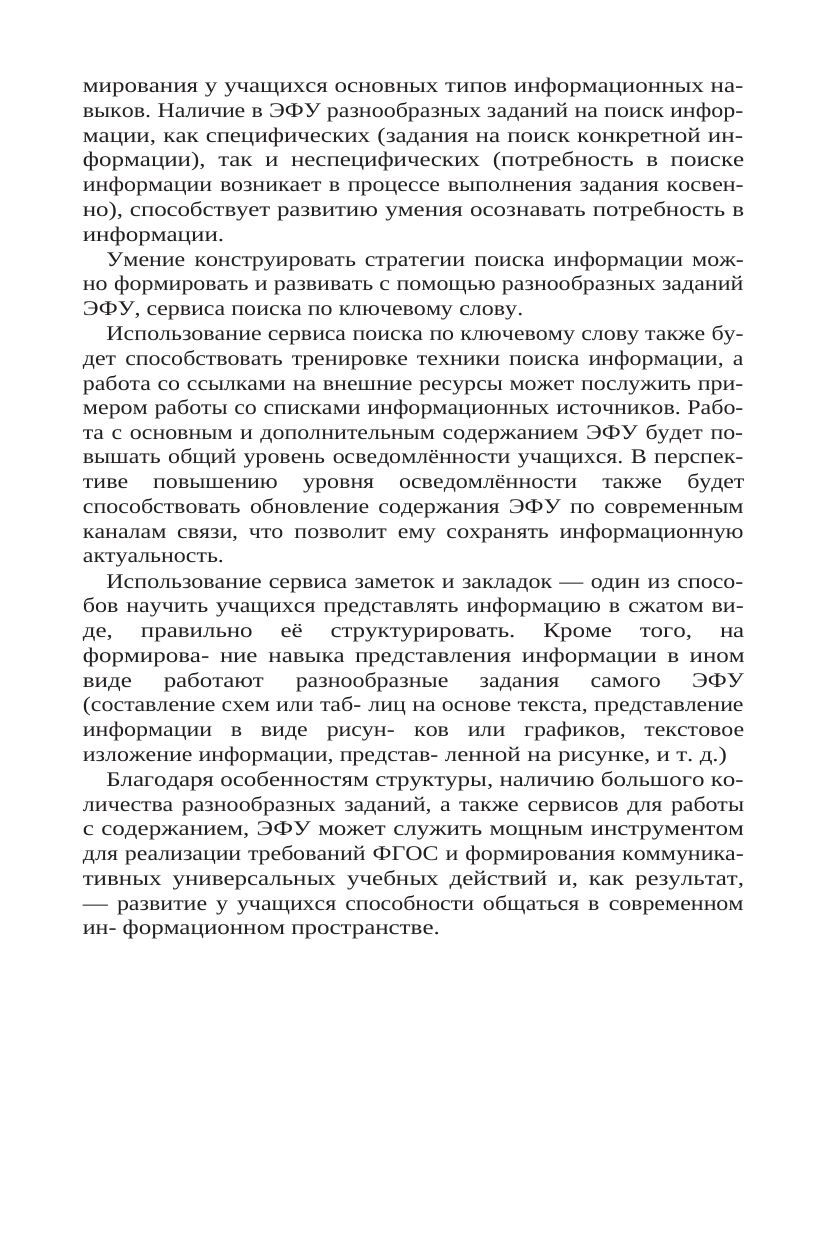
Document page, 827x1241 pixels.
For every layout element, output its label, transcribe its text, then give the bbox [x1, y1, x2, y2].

text Умение конструировать стратегии поиска информации мож- но формировать и развивать с помощью разнообразных заданий ЭФУ, сервиса поиска по ключевому слову. [83, 247, 744, 320]
text Использование сервиса заметок и закладок — один из спосо- бов научить учащихся представлять информацию в сжатом ви- де, правильно её структурировать. Кроме того, на формирова- ние навыка представления информации в ином виде работают разнообразные задания самого ЭФУ (составление схем или таб- лиц на основе текста, представление информации в виде рисун- ков или графиков, текстовое изложение информации, представ- ленной на рисунке, и т. д.) [83, 569, 744, 766]
text мирования у учащихся основных типов информационных на- выков. Наличие в ЭФУ разнообразных заданий на поиск инфор- мации, как специфических (задания на поиск конкретной ин- формации), так и неспецифических (потребность в поиске информации возникает в процессе выполнения задания косвен- но), способствует развитию умения осознавать потребность в информации. [83, 73, 744, 246]
text Благодаря особенностям структуры, наличию большого ко- личества разнообразных заданий, а также сервисов для работы с содержанием, ЭФУ может служить мощным инструментом для реализации требований ФГОС и формирования коммуника- тивных универсальных учебных действий и, как результат, — развитие у учащихся способности общаться в современном ин- формационном пространстве. [83, 767, 744, 939]
text Использование сервиса поиска по ключевому слову также бу- дет способствовать тренировке техники поиска информации, а работа со ссылками на внешние ресурсы может послужить при- мером работы со списками информационных источников. Рабо- та с основным и дополнительным содержанием ЭФУ будет по- вышать общий уровень осведомлённости учащихся. В перспек- тиве повышению уровня осведомлённости также будет способствовать обновление содержания ЭФУ по современным каналам связи, что позволит ему сохранять информационную актуальность. [83, 321, 744, 567]
